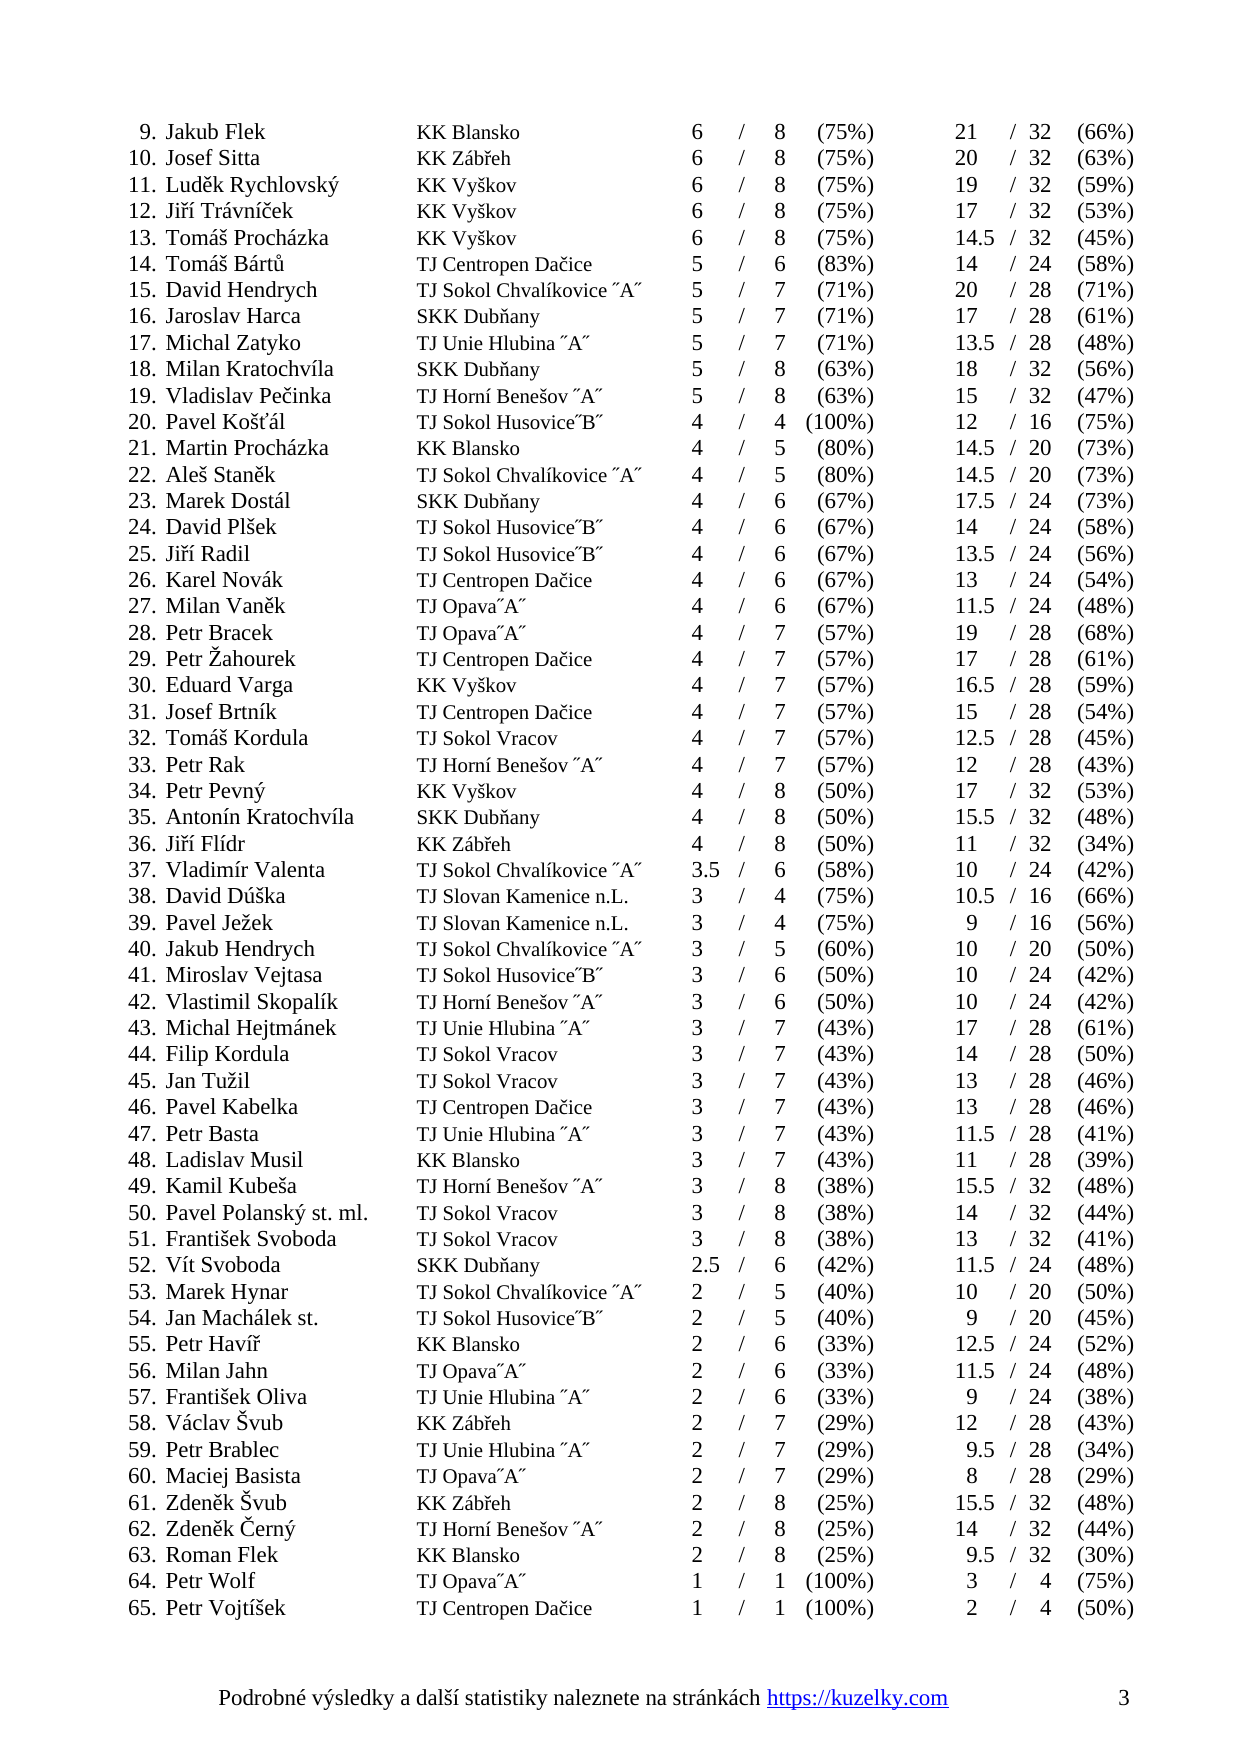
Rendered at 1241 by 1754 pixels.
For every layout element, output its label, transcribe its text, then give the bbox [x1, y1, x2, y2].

text 55. Petr Havíř KK Blansko 2 / 6 (33%) 12.5 / 24 (52%) [106, 1330, 1134, 1357]
text 23. Marek Dostál SKK Dubňany 4 / 6 (67%) 17.5 / 24 (73%) [106, 487, 1134, 513]
text 16. Jaroslav Harca SKK Dubňany 5 / 7 (71%) 17 / 28 (61%) [106, 303, 1134, 329]
text 17. Michal Zatyko TJ Unie Hlubina ˝A˝ 5 / 7 (71%) 13.5 / 28 (48%) [106, 329, 1134, 355]
text 43. Michal Hejtmánek TJ Unie Hlubina ˝A˝ 3 / 7 (43%) 17 / 28 (61%) [106, 1014, 1134, 1041]
text 30. Eduard Varga KK Vyškov 4 / 7 (57%) 16.5 / 28 (59%) [106, 672, 1134, 698]
text 44. Filip Kordula TJ Sokol Vracov 3 / 7 (43%) 14 / 28 (50%) [106, 1041, 1134, 1067]
text 32. Tomáš Kordula TJ Sokol Vracov 4 / 7 (57%) 12.5 / 28 (45%) [106, 724, 1134, 751]
text 40. Jakub Hendrych TJ Sokol Chvalíkovice ˝A˝ 3 / 5 (60%) 10 / 20 (50%) [106, 935, 1134, 961]
text 37. Vladimír Valenta TJ Sokol Chvalíkovice ˝A˝ 3.5 / 6 (58%) 10 / 24 (42%) [106, 856, 1134, 882]
text 57. František Oliva TJ Unie Hlubina ˝A˝ 2 / 6 (33%) 9 / 24 (38%) [106, 1383, 1134, 1409]
text 53. Marek Hynar TJ Sokol Chvalíkovice ˝A˝ 2 / 5 (40%) 10 / 20 (50%) [106, 1278, 1134, 1304]
text 27. Milan Vaněk TJ Opava˝A˝ 4 / 6 (67%) 11.5 / 24 (48%) [106, 592, 1134, 619]
text 14. Tomáš Bártů TJ Centropen Dačice 5 / 6 (83%) 14 / 24 (58%) [106, 250, 1134, 276]
text 19. Vladislav Pečinka TJ Horní Benešov ˝A˝ 5 / 8 (63%) 15 / 32 (47%) [106, 382, 1134, 408]
text 11. Luděk Rychlovský KK Vyškov 6 / 8 (75%) 19 / 32 (59%) [106, 171, 1134, 197]
text 28. Petr Bracek TJ Opava˝A˝ 4 / 7 (57%) 19 / 28 (68%) [106, 619, 1134, 645]
text 34. Petr Pevný KK Vyškov 4 / 8 (50%) 17 / 32 (53%) [106, 777, 1134, 803]
text 45. Jan Tužil TJ Sokol Vracov 3 / 7 (43%) 13 / 28 (46%) [106, 1067, 1134, 1093]
text 58. Václav Švub KK Zábřeh 2 / 7 (29%) 12 / 28 (43%) [106, 1409, 1134, 1436]
text 65. Petr Vojtíšek TJ Centropen Dačice 1 / 1 (100%) 2 / 4 (50%) [106, 1594, 1134, 1620]
text 59. Petr Brablec TJ Unie Hlubina ˝A˝ 2 / 7 (29%) 9.5 / 28 (34%) [106, 1436, 1134, 1462]
text 13. Tomáš Procházka KK Vyškov 6 / 8 (75%) 14.5 / 32 (45%) [106, 223, 1134, 250]
text 25. Jiří Radil TJ Sokol Husovice˝B˝ 4 / 6 (67%) 13.5 / 24 (56%) [106, 540, 1134, 566]
text 22. Aleš Staněk TJ Sokol Chvalíkovice ˝A˝ 4 / 5 (80%) 14.5 / 20 (73%) [106, 461, 1134, 487]
text 20. Pavel Košťál TJ Sokol Husovice˝B˝ 4 / 4 (100%) 12 / 16 (75%) [106, 408, 1134, 434]
text 38. David Dúška TJ Slovan Kamenice n.L. 3 / 4 (75%) 10.5 / 16 (66%) [106, 882, 1134, 909]
text 24. David Plšek TJ Sokol Husovice˝B˝ 4 / 6 (67%) 14 / 24 (58%) [106, 513, 1134, 540]
text 54. Jan Machálek st. TJ Sokol Husovice˝B˝ 2 / 5 (40%) 9 / 20 (45%) [106, 1304, 1134, 1330]
text 60. Maciej Basista TJ Opava˝A˝ 2 / 7 (29%) 8 / 28 (29%) [106, 1462, 1134, 1488]
text 35. Antonín Kratochvíla SKK Dubňany 4 / 8 (50%) 15.5 / 32 (48%) [106, 803, 1134, 830]
text 15. David Hendrych TJ Sokol Chvalíkovice ˝A˝ 5 / 7 (71%) 20 / 28 (71%) [106, 276, 1134, 303]
text 48. Ladislav Musil KK Blansko 3 / 7 (43%) 11 / 28 (39%) [106, 1146, 1134, 1172]
text 31. Josef Brtník TJ Centropen Dačice 4 / 7 (57%) 15 / 28 (54%) [106, 698, 1134, 724]
text 36. Jiří Flídr KK Zábřeh 4 / 8 (50%) 11 / 32 (34%) [106, 830, 1134, 856]
text 41. Miroslav Vejtasa TJ Sokol Husovice˝B˝ 3 / 6 (50%) 10 / 24 (42%) [106, 961, 1134, 988]
text 49. Kamil Kubeša TJ Horní Benešov ˝A˝ 3 / 8 (38%) 15.5 / 32 (48%) [106, 1172, 1134, 1199]
text 61. Zdeněk Švub KK Zábřeh 2 / 8 (25%) 15.5 / 32 (48%) [106, 1488, 1134, 1515]
text 12. Jiří Trávníček KK Vyškov 6 / 8 (75%) 17 / 32 (53%) [106, 197, 1134, 223]
text 39. Pavel Ježek TJ Slovan Kamenice n.L. 3 / 4 (75%) 9 / 16 (56%) [106, 909, 1134, 935]
text 46. Pavel Kabelka TJ Centropen Dačice 3 / 7 (43%) 13 / 28 (46%) [106, 1093, 1134, 1119]
text 10. Josef Sitta KK Zábřeh 6 / 8 (75%) 20 / 32 (63%) [106, 144, 1134, 171]
text 33. Petr Rak TJ Horní Benešov ˝A˝ 4 / 7 (57%) 12 / 28 (43%) [106, 751, 1134, 777]
text 47. Petr Basta TJ Unie Hlubina ˝A˝ 3 / 7 (43%) 11.5 / 28 (41%) [106, 1119, 1134, 1146]
text 62. Zdeněk Černý TJ Horní Benešov ˝A˝ 2 / 8 (25%) 14 / 32 (44%) [106, 1515, 1134, 1541]
text 26. Karel Novák TJ Centropen Dačice 4 / 6 (67%) 13 / 24 (54%) [106, 566, 1134, 592]
text 64. Petr Wolf TJ Opava˝A˝ 1 / 1 (100%) 3 / 4 (75%) [106, 1568, 1134, 1594]
text 63. Roman Flek KK Blansko 2 / 8 (25%) 9.5 / 32 (30%) [106, 1541, 1134, 1568]
text 51. František Svoboda TJ Sokol Vracov 3 / 8 (38%) 13 / 32 (41%) [106, 1225, 1134, 1251]
text 29. Petr Žahourek TJ Centropen Dačice 4 / 7 (57%) 17 / 28 (61%) [106, 645, 1134, 672]
text 21. Martin Procházka KK Blansko 4 / 5 (80%) 14.5 / 20 (73%) [106, 434, 1134, 461]
text 50. Pavel Polanský st. ml. TJ Sokol Vracov 3 / 8 (38%) 14 / 32 (44%) [106, 1199, 1134, 1225]
text 42. Vlastimil Skopalík TJ Horní Benešov ˝A˝ 3 / 6 (50%) 10 / 24 (42%) [106, 988, 1134, 1014]
text 52. Vít Svoboda SKK Dubňany 2.5 / 6 (42%) 11.5 / 24 (48%) [106, 1251, 1134, 1278]
text 9. Jakub Flek KK Blansko 6 / 8 (75%) 21 / 32 (66%) [106, 118, 1134, 144]
text 18. Milan Kratochvíla SKK Dubňany 5 / 8 (63%) 18 / 32 (56%) [106, 355, 1134, 382]
text 56. Milan Jahn TJ Opava˝A˝ 2 / 6 (33%) 11.5 / 24 (48%) [106, 1357, 1134, 1383]
